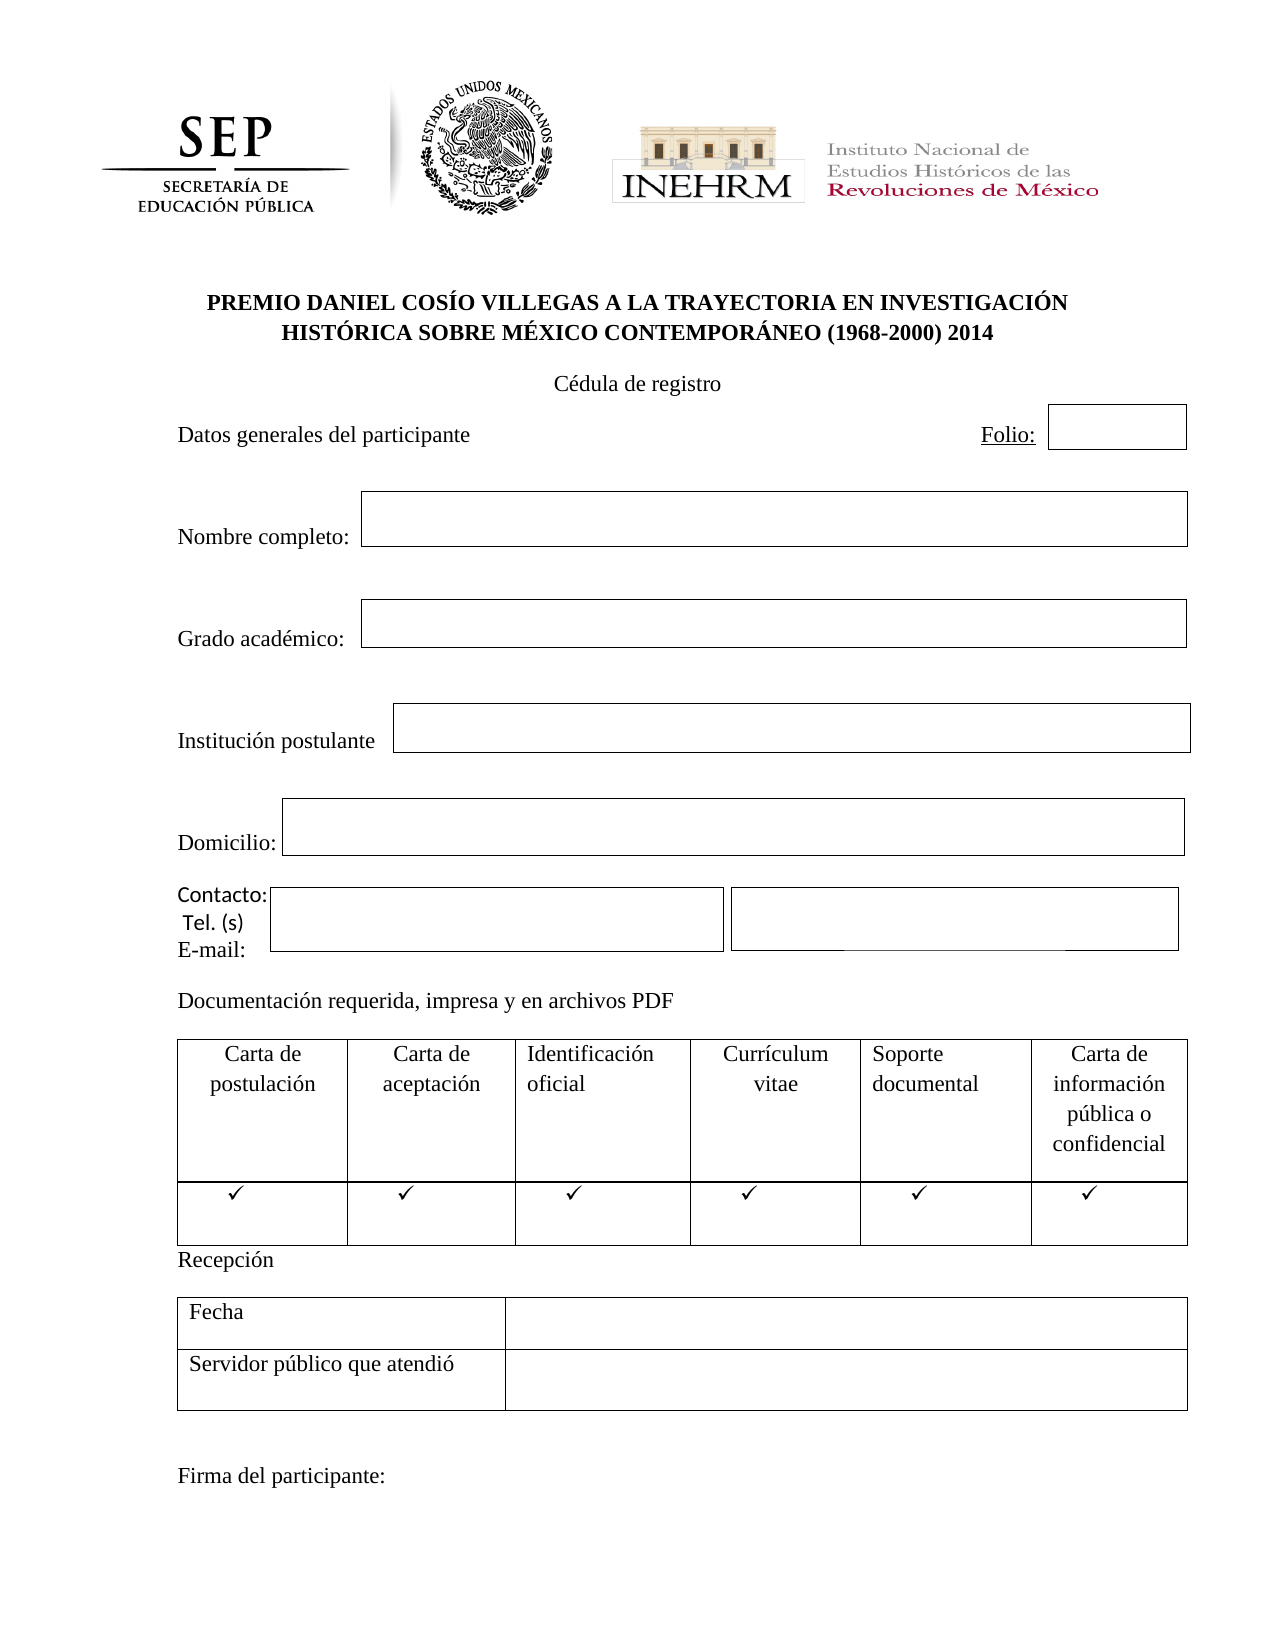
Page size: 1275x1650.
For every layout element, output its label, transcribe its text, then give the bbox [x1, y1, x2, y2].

table_header Fecha [178, 1298, 505, 1349]
table_cell [1032, 1183, 1187, 1245]
text Tel. (s) [177, 908, 270, 937]
table_cell [348, 1183, 515, 1245]
table_header Currículum vitae [691, 1040, 860, 1181]
text Recepción [177, 1246, 1098, 1272]
text Documentación requerida, impresa y en archivos PDF [177, 988, 1098, 1014]
text Cédula de registro [177, 370, 1098, 396]
text Institución postulante [177, 727, 1098, 754]
picture [608, 123, 1098, 205]
text Grado académico: [177, 625, 1098, 652]
table_cell [516, 1183, 690, 1245]
text Datos generales del participante Folio: [177, 421, 1048, 447]
table_header Carta de postulación [178, 1040, 347, 1181]
text E-mail: [177, 937, 1098, 963]
text Domicilio: [177, 829, 282, 856]
text Firma del participante: [177, 1462, 1098, 1488]
table_cell [178, 1183, 347, 1245]
table_header [506, 1298, 1187, 1349]
table_header Carta de información pública o confidencial [1032, 1040, 1187, 1181]
table_header Carta de aceptación [348, 1040, 515, 1181]
table_cell [506, 1350, 1187, 1410]
table_header Identificación oficial [516, 1040, 690, 1181]
text PREMIO DANIEL COSÍO VILLEGAS A LA TRAYECTORIA EN INVESTIGACIÓN HISTÓRICA SOBRE MÉXICO CONTEMPORÁNEO (1968-2000) 2014 [177, 289, 1098, 345]
text Nombre completo: [177, 523, 1098, 549]
picture [101, 78, 553, 217]
table_cell Servidor público que atendió [178, 1350, 505, 1410]
table_cell [691, 1183, 860, 1245]
table_header Soporte documental [861, 1040, 1031, 1181]
text Contacto: [177, 881, 1098, 908]
table_cell [861, 1183, 1031, 1245]
